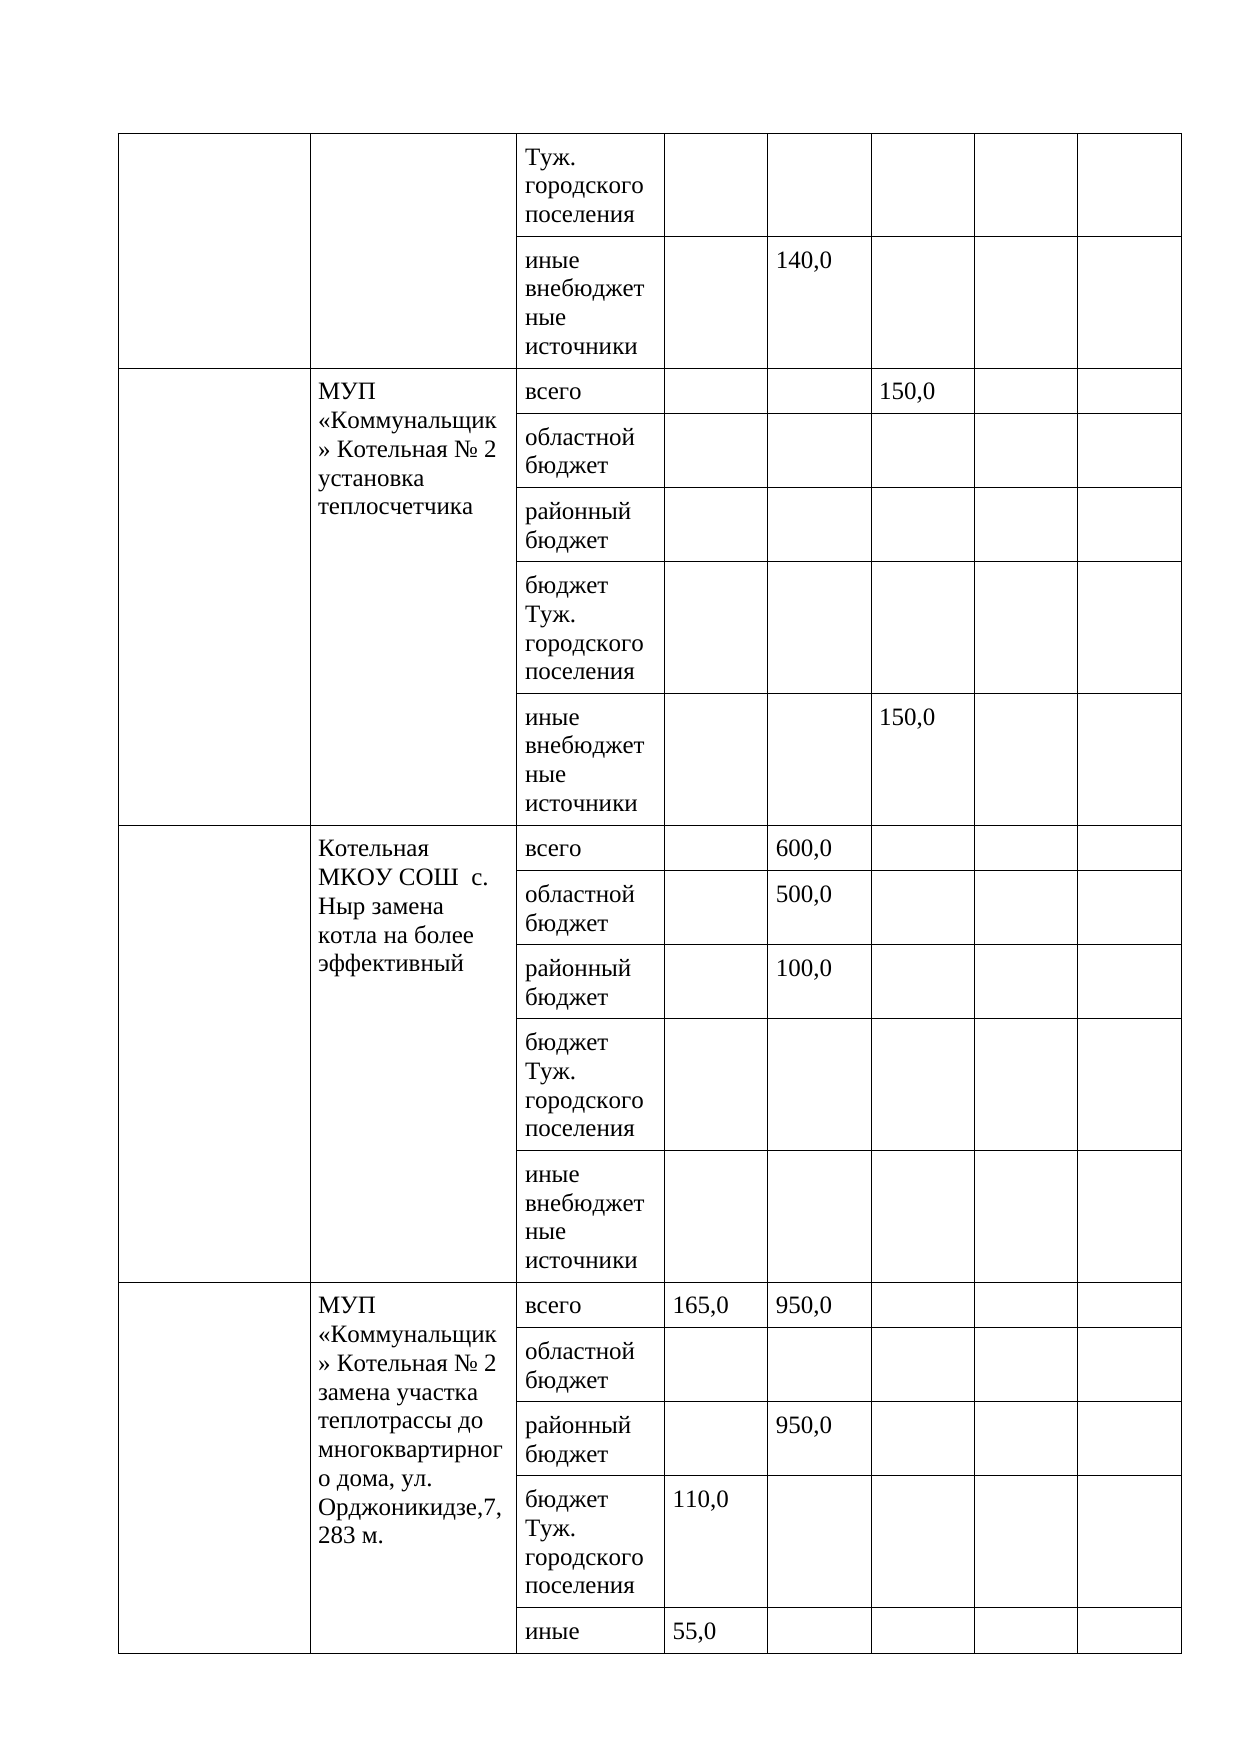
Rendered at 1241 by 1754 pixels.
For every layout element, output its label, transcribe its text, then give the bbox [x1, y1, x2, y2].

table_cell [665, 1402, 767, 1475]
table_cell 150,0 [872, 694, 974, 824]
table_cell [872, 826, 974, 870]
table_cell [872, 1328, 974, 1401]
table_cell [872, 1402, 974, 1475]
table_cell [768, 1476, 871, 1607]
table_cell [1078, 1328, 1181, 1401]
table_cell [975, 1402, 1077, 1475]
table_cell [517, 134, 664, 236]
table_cell [665, 1151, 767, 1282]
table_cell [119, 369, 310, 824]
table_cell [119, 1283, 310, 1652]
table_cell [1078, 562, 1181, 693]
table_cell 950,0 [768, 1402, 871, 1475]
table_cell районный бюджет [517, 488, 664, 561]
table_cell [872, 871, 974, 944]
table_cell бюджет Туж. городского поселения [517, 562, 664, 693]
table_cell областной бюджет [517, 871, 664, 944]
table_cell [1078, 871, 1181, 944]
table_cell [975, 1151, 1077, 1282]
table_cell [665, 871, 767, 944]
table_cell [975, 1328, 1077, 1401]
table_cell 110,0 [665, 1476, 767, 1607]
table_cell [768, 1019, 871, 1150]
table_cell МУП «Коммунальщик» Котельная № 2 замена участка теплотрассы до многоквартирного дома, ул. Орджоникидзе,7, 283 м. [311, 1283, 516, 1652]
table_cell [1078, 1019, 1181, 1150]
table_cell 500,0 [768, 871, 871, 944]
table_cell [1078, 694, 1181, 824]
table_cell [768, 1608, 871, 1652]
table_cell [872, 134, 974, 236]
table_cell [665, 369, 767, 413]
table_cell [872, 414, 974, 487]
table_cell [975, 562, 1077, 693]
table_cell областной бюджет [517, 414, 664, 487]
table_cell [872, 237, 974, 367]
table_cell иные внебюджетные источники [517, 1151, 664, 1282]
table_cell [665, 945, 767, 1018]
table_cell [1078, 1402, 1181, 1475]
table_cell [665, 414, 767, 487]
table_cell [1078, 1151, 1181, 1282]
table_cell [1078, 369, 1181, 413]
table_cell [872, 1283, 974, 1327]
table_cell [1078, 1283, 1181, 1327]
table_cell [872, 1019, 974, 1150]
table_cell [665, 826, 767, 870]
table_cell МУП «Коммунальщик» Котельная № 2 установка теплосчетчика [311, 369, 516, 824]
table_cell [768, 414, 871, 487]
table_cell [768, 134, 871, 236]
table_cell всего [517, 1283, 664, 1327]
table_cell [768, 694, 871, 824]
table_cell [1078, 237, 1181, 367]
table_cell [975, 237, 1077, 367]
table_cell 165,0 [665, 1283, 767, 1327]
table_cell 150,0 [872, 369, 974, 413]
table_cell [768, 562, 871, 693]
table_cell [665, 562, 767, 693]
table_cell [975, 414, 1077, 487]
table_cell [872, 1476, 974, 1607]
table_cell 950,0 [768, 1283, 871, 1327]
table_cell [975, 134, 1077, 236]
table_cell [768, 1328, 871, 1401]
table_cell 55,0 [665, 1608, 767, 1652]
table_cell [665, 1328, 767, 1401]
table_cell [872, 1151, 974, 1282]
table_cell 100,0 [768, 945, 871, 1018]
table_cell [1078, 134, 1181, 236]
table_cell [1078, 1608, 1181, 1652]
table_cell всего [517, 369, 664, 413]
table_cell [975, 1608, 1077, 1652]
table_cell 600,0 [768, 826, 871, 870]
table_cell [768, 1151, 871, 1282]
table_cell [517, 1608, 664, 1652]
table_cell [872, 1608, 974, 1652]
table_cell областной бюджет [517, 1328, 664, 1401]
table_cell иные внебюджетные источники [517, 237, 664, 367]
table_cell [1078, 414, 1181, 487]
table_cell [872, 488, 974, 561]
table_cell [768, 369, 871, 413]
table_cell бюджет Туж. городского поселения [517, 1476, 664, 1607]
table_cell [975, 1283, 1077, 1327]
table_cell [665, 488, 767, 561]
table_cell Котельная МКОУ СОШ с. Ныр замена котла на более эффективный [311, 826, 516, 1282]
table_cell [1078, 945, 1181, 1018]
table_cell иные внебюджетные источники [517, 694, 664, 824]
table_cell [975, 1476, 1077, 1607]
table_cell бюджет Туж. городского поселения [517, 1019, 664, 1150]
table_cell всего [517, 826, 664, 870]
table_cell [975, 1019, 1077, 1150]
table_cell [872, 945, 974, 1018]
table_cell [975, 826, 1077, 870]
table_cell [119, 826, 310, 1282]
table_cell районный бюджет [517, 945, 664, 1018]
table_cell [665, 694, 767, 824]
table_cell [1078, 1476, 1181, 1607]
table_cell [768, 488, 871, 561]
table_cell [665, 237, 767, 367]
table_cell [872, 562, 974, 693]
table_cell [1078, 826, 1181, 870]
table_cell [665, 134, 767, 236]
table_cell [975, 871, 1077, 944]
table_cell [1078, 488, 1181, 561]
table_cell [665, 1019, 767, 1150]
table_cell [975, 488, 1077, 561]
table_cell 140,0 [768, 237, 871, 367]
table_cell [975, 369, 1077, 413]
table_cell районный бюджет [517, 1402, 664, 1475]
table_cell [975, 945, 1077, 1018]
table_cell [975, 694, 1077, 824]
